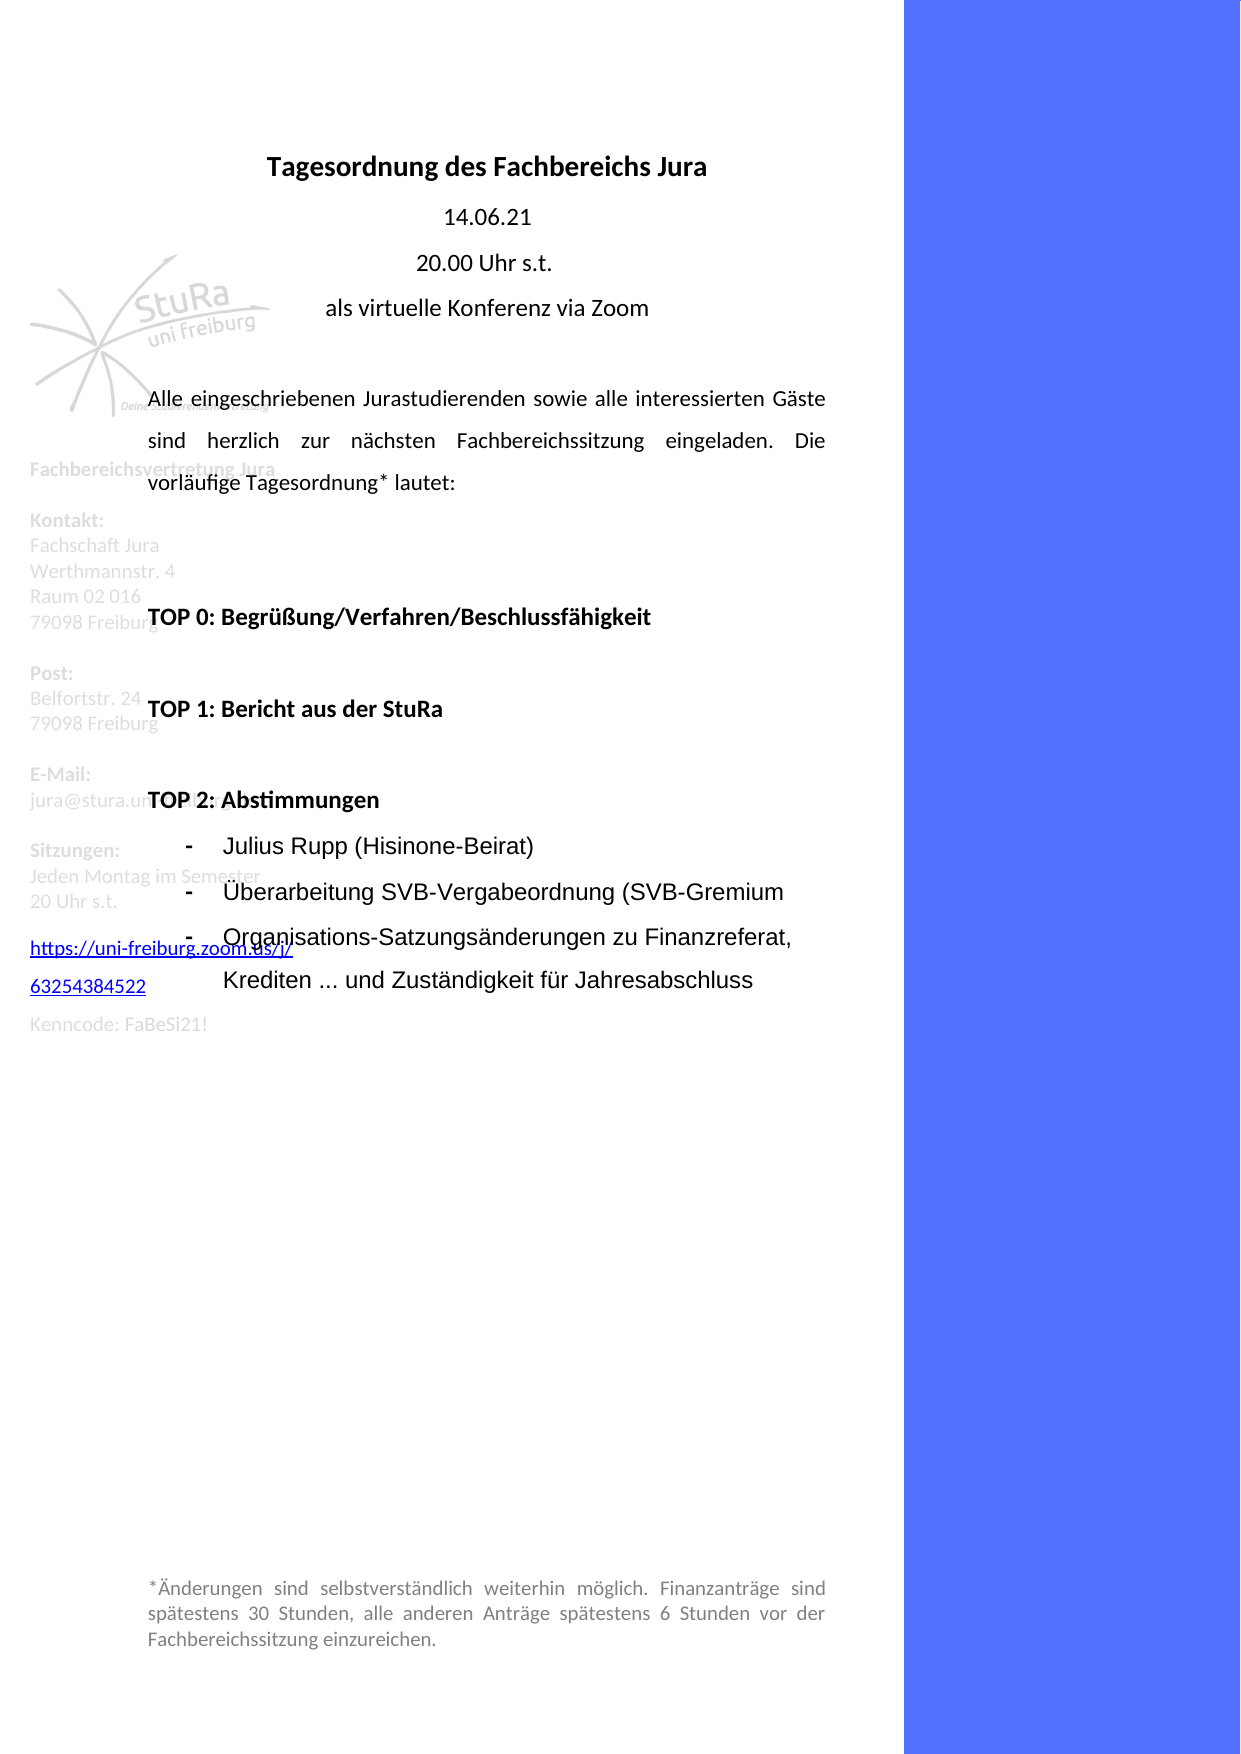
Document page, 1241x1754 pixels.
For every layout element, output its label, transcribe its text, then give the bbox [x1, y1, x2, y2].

text TOP 0: Begrüßung/Verfahren/Beschlussfähigkeit [148, 601, 827, 632]
text TOP 2: Abstimmungen [148, 784, 827, 815]
text Alle eingeschriebenen Jurastudierenden sowie alle interessierten Gäste sind herzlich zur nächsten Fachbereichssitzung eingeladen. Die vorläufige Tagesordnung* lautet: [148, 384, 827, 496]
list Julius Rupp (Hisinone-Beirat) [185, 830, 827, 861]
list Überarbeitung SVB-Vergabeordnung (SVB-Gremium [185, 876, 827, 906]
text 14.06.21 20.00 Uhr s.t. als virtuelle Konferenz via Zoom [148, 201, 827, 323]
list Organisations-Satzungsänderungen zu Finanzreferat, Krediten ... und Zuständigkeit für Jahresabschluss [185, 921, 827, 993]
text TOP 1: Bericht aus der StuRa [148, 693, 827, 723]
text Tagesordnung des Fachbereichs Jura [148, 148, 827, 183]
